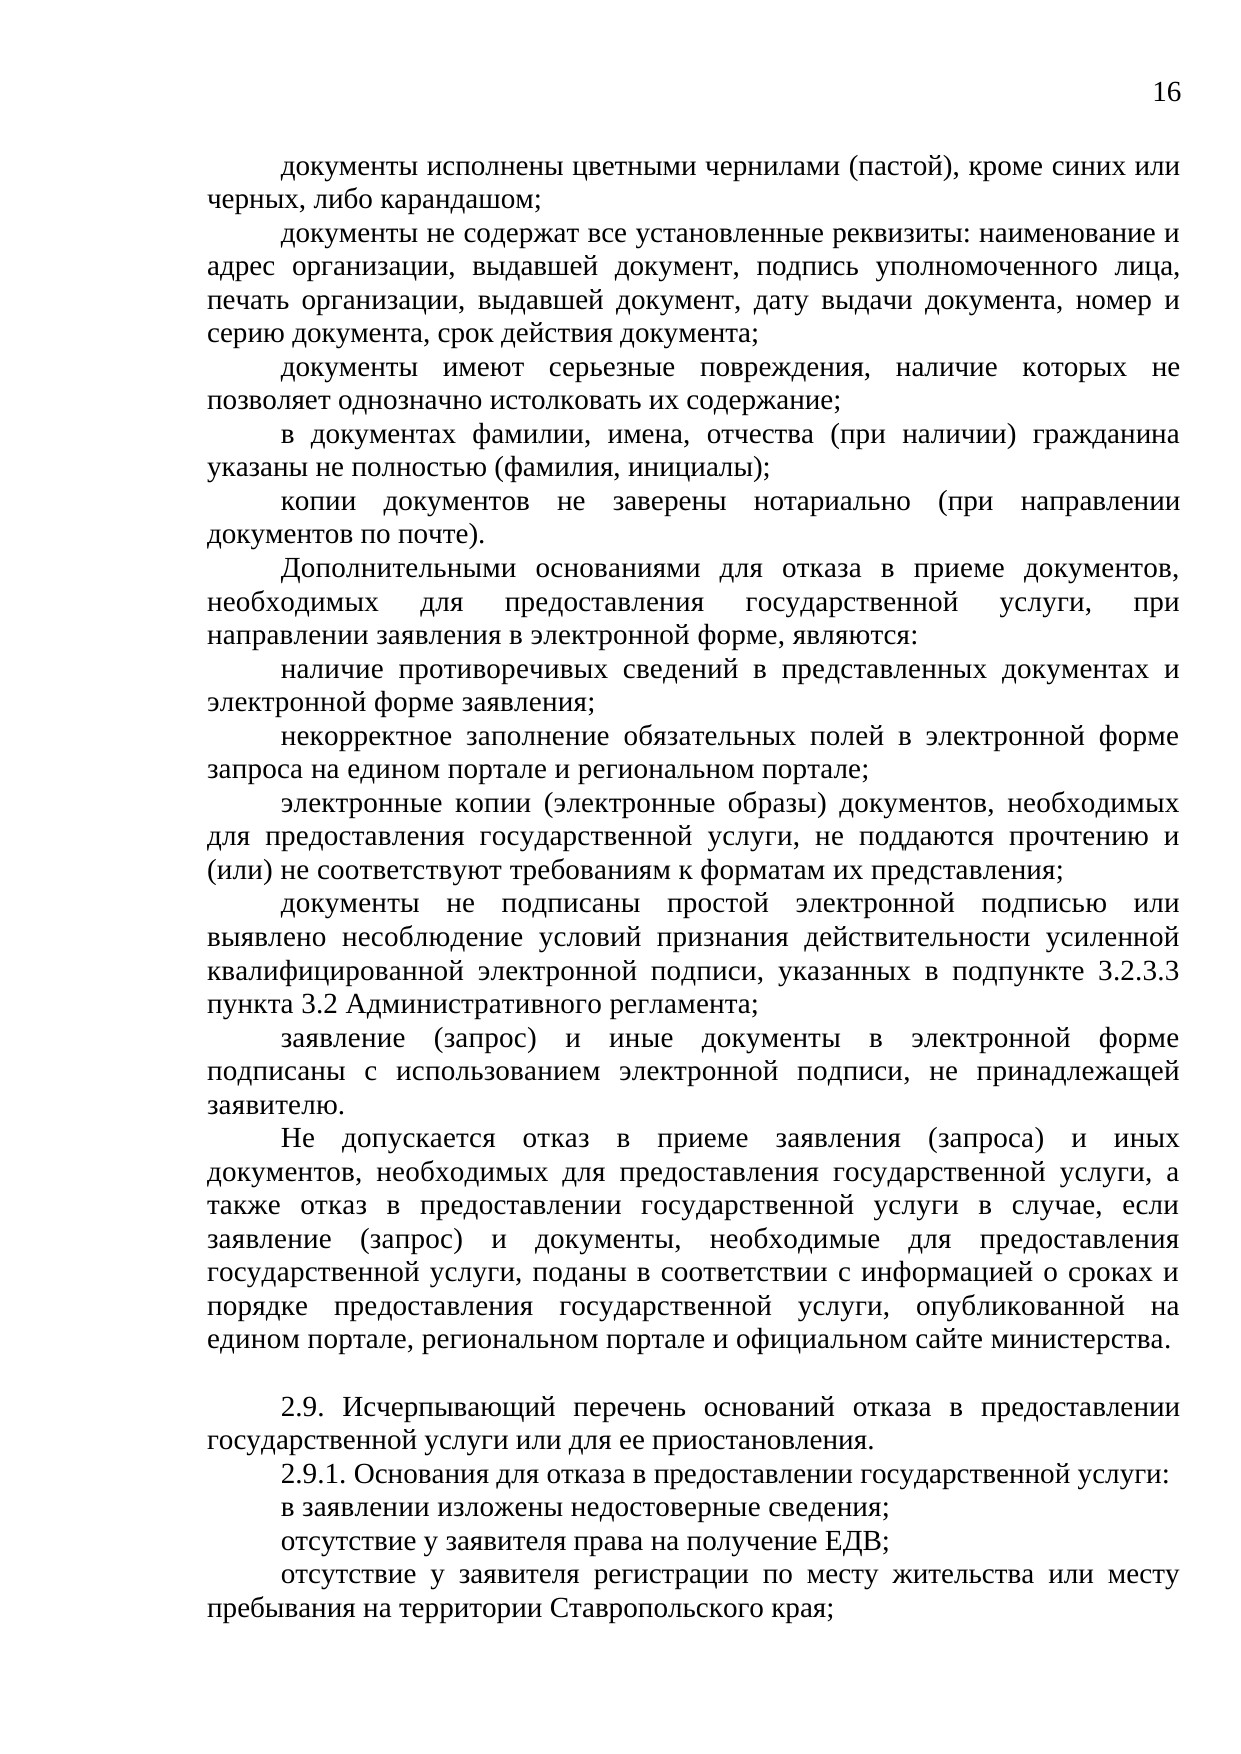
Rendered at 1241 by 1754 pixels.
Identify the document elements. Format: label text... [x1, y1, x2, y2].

text в заявлении изложены недостоверные сведения; [207, 1489, 1181, 1523]
text документы не содержат все установленные реквизиты: наименование и адрес организации, выдавшей документ, подпись уполномоченного лица, печать организации, выдавшей документ, дату выдачи документа, номер и серию документа, срок действия документа; [207, 215, 1181, 349]
text документы не подписаны простой электронной подписью или выявлено несоблюдение условий признания действительности усиленной квалифицированной электронной подписи, указанных в подпункте 3.2.3.3 пункта 3.2 Административного регламента; [207, 886, 1181, 1020]
text 2.9.1. Основания для отказа в предоставлении государственной услуги: [207, 1456, 1181, 1489]
text Не допускается отказ в приеме заявления (запроса) и иных документов, необходимых для предоставления государственной услуги, а также отказ в предоставлении государственной услуги в случае, если заявление (запрос) и документы, необходимые для предоставления государственной услуги, поданы в соответствии с информацией о сроках и порядке предоставления государственной услуги, опубликованной на едином портале, региональном портале и официальном сайте министерства. [207, 1120, 1181, 1355]
text копии документов не заверены нотариально (при направлении документов по почте). [207, 483, 1181, 550]
text отсутствие у заявителя регистрации по месту жительства или месту пребывания на территории Ставропольского края; [207, 1556, 1181, 1623]
text электронные копии (электронные образы) документов, необходимых для предоставления государственной услуги, не поддаются прочтению и (или) не соответствуют требованиям к форматам их представления; [207, 785, 1181, 886]
text заявление (запрос) и иные документы в электронной форме подписаны с использованием электронной подписи, не принадлежащей заявителю. [207, 1020, 1181, 1120]
text документы исполнены цветными чернилами (пастой), кроме синих или черных, либо карандашом; [207, 148, 1181, 215]
text 2.9. Исчерпывающий перечень оснований отказа в предоставлении государственной услуги или для ее приостановления. [207, 1389, 1181, 1456]
text наличие противоречивых сведений в представленных документах и электронной форме заявления; [207, 651, 1181, 718]
text документы имеют серьезные повреждения, наличие которых не позволяет однозначно истолковать их содержание; [207, 349, 1181, 416]
text Дополнительными основаниями для отказа в приеме документов, необходимых для предоставления государственной услуги, при направлении заявления в электронной форме, являются: [207, 550, 1181, 651]
text в документах фамилии, имена, отчества (при наличии) гражданина указаны не полностью (фамилия, инициалы); [207, 416, 1181, 483]
text отсутствие у заявителя права на получение ЕДВ; [207, 1523, 1181, 1556]
text некорректное заполнение обязательных полей в электронной форме запроса на едином портале и региональном портале; [207, 718, 1181, 785]
